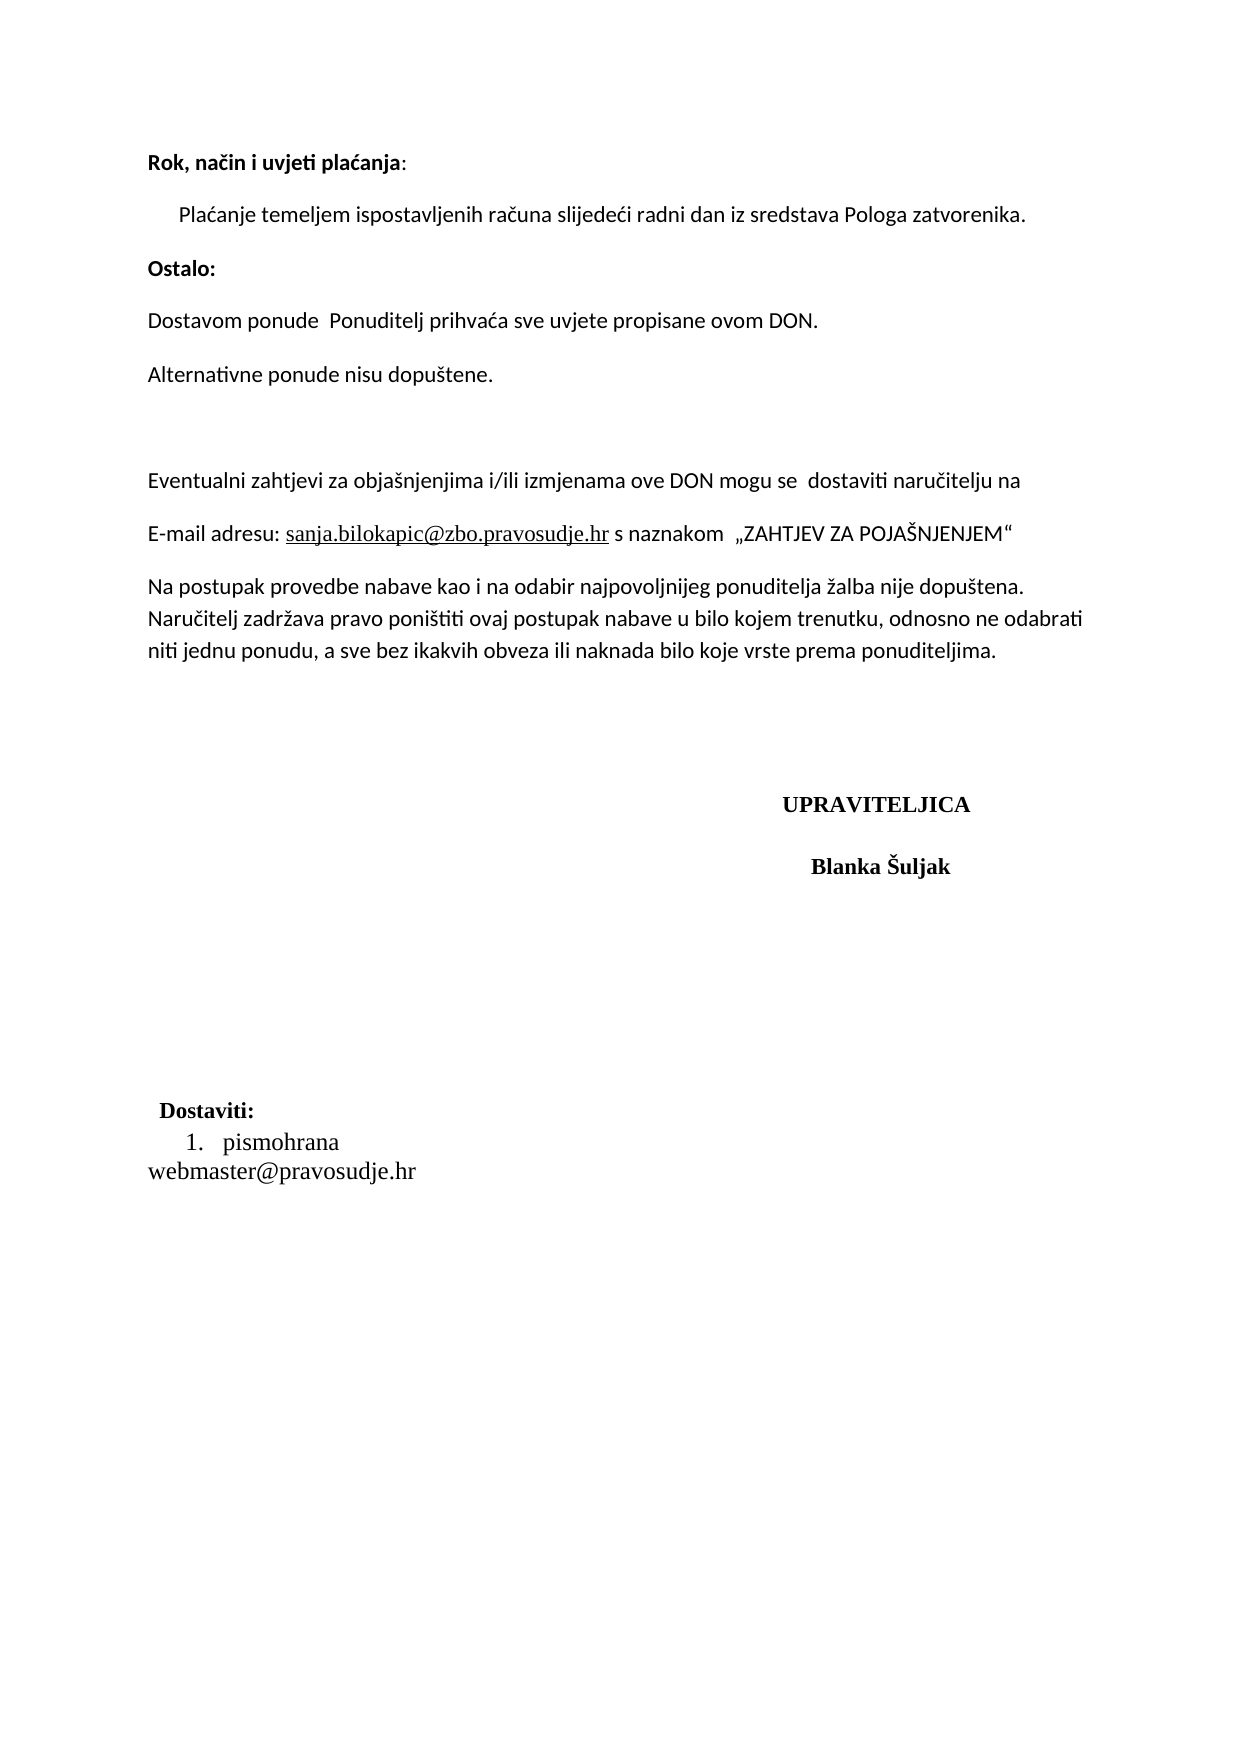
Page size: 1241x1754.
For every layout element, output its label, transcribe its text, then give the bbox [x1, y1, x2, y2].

text Alternativne ponude nisu dopuštene. [148, 360, 1093, 388]
text webmaster@pravosudje.hr [148, 1156, 1093, 1185]
text Ostalo: [148, 254, 1093, 282]
text Eventualni zahtjevi za objašnjenjima i/ili izmjenama ove DON mogu se dostaviti naručitelju na [148, 466, 1093, 494]
text Dostavom ponude Ponuditelj prihvaća sve uvjete propisane ovom DON. [148, 307, 1093, 335]
text Dostaviti: [148, 1097, 1093, 1123]
text Na postupak provedbe nabave kao i na odabir najpovoljnijeg ponuditelja žalba nije dopuštena. Naručitelj zadržava pravo poništiti ovaj postupak nabave u bilo kojem trenutku, odnosno ne odabrati niti jednu ponudu, a sve bez ikakvih obveza ili naknada bilo koje vrste prema ponuditeljima. [148, 572, 1093, 664]
text UPRAVITELJICA [148, 791, 1093, 818]
text E-mail adresu: sanja.bilokapic@zbo.pravosudje.hr s naznakom „ZAHTJEV ZA POJAŠNJENJEM“ [148, 519, 1093, 547]
text Blanka Šuljak [148, 853, 1093, 880]
list pismohrana [185, 1127, 1093, 1156]
text Rok, način i uvjeti plaćanja: [148, 148, 1093, 176]
text Plaćanje temeljem ispostavljenih računa slijedeći radni dan iz sredstava Pologa zatvorenika. [148, 201, 1093, 229]
